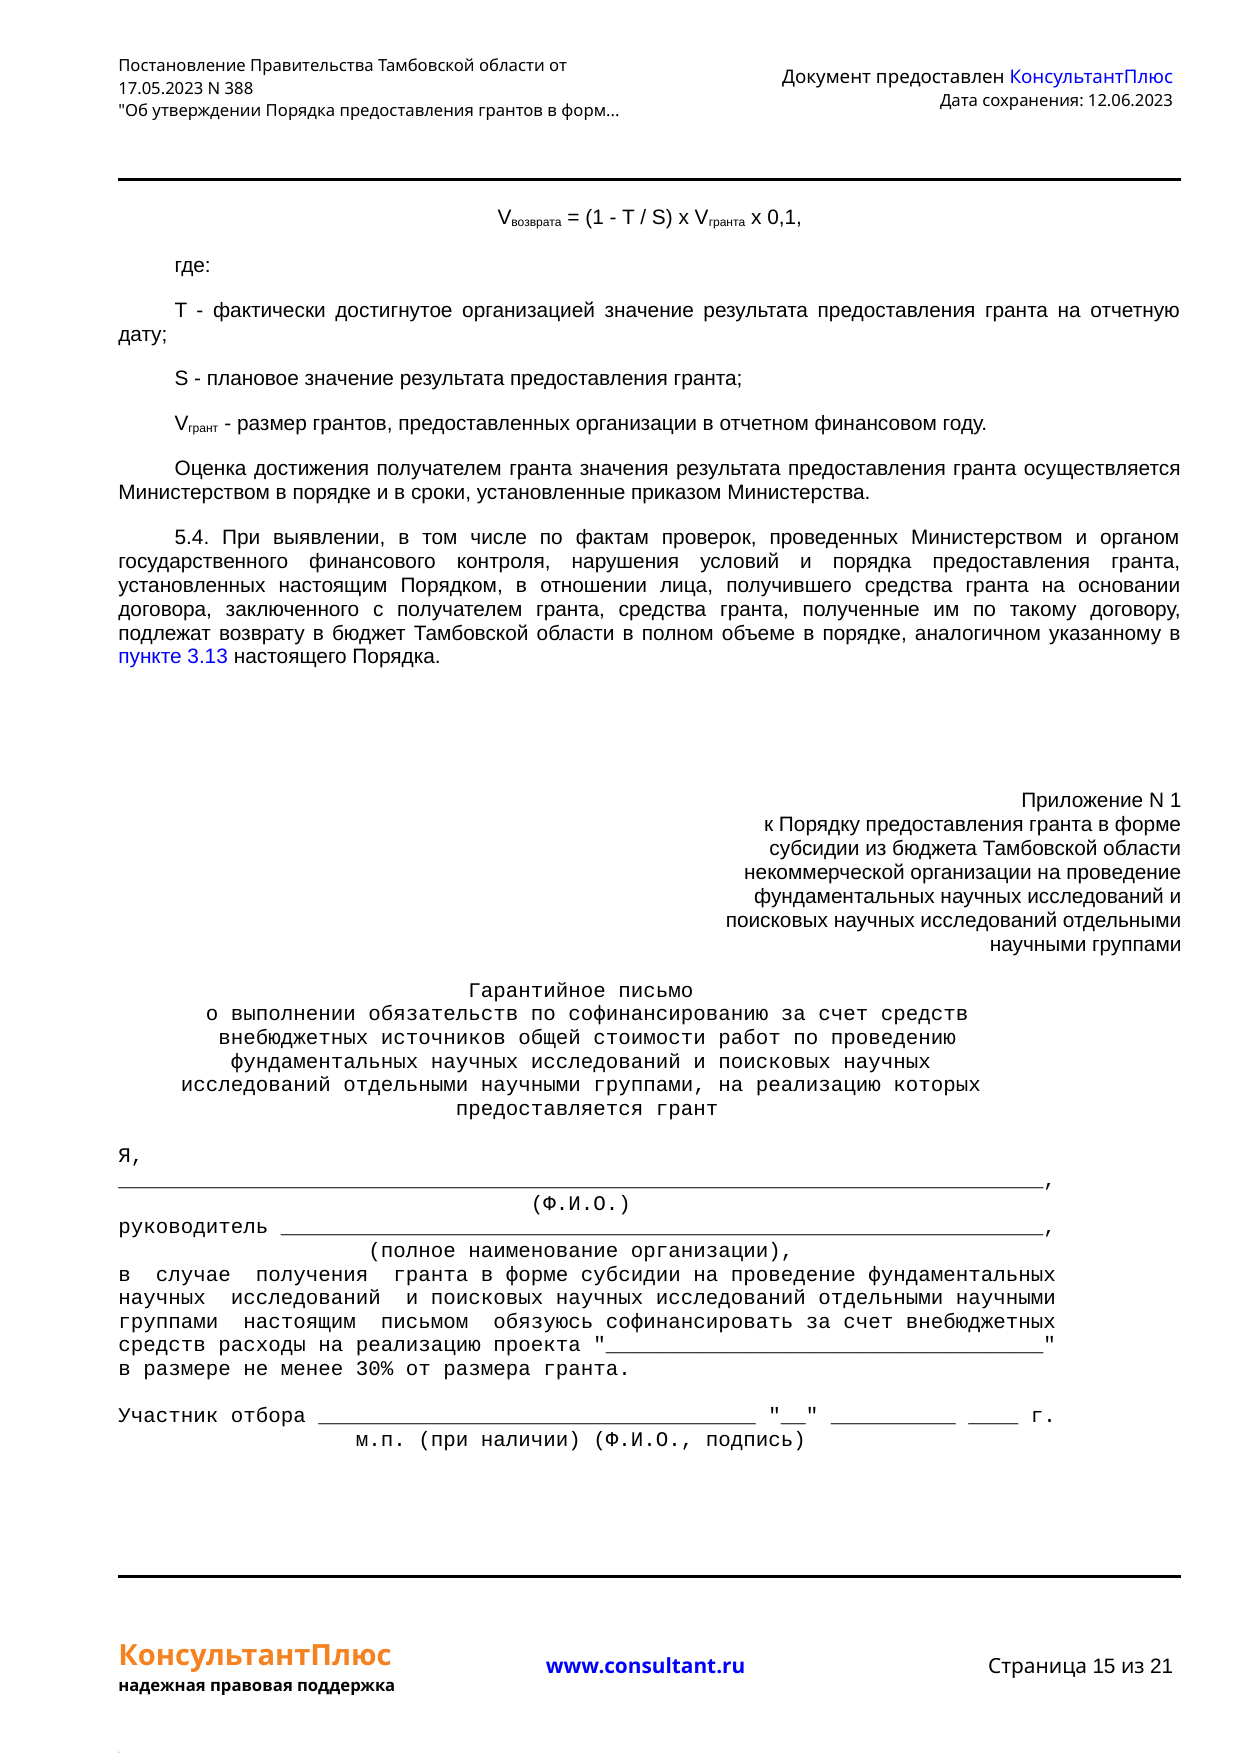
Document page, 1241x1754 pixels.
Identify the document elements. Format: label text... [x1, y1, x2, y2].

text Я, [118, 1145, 1181, 1169]
text м.п. (при наличии) (Ф.И.О., подпись) [118, 1429, 1181, 1453]
text (Ф.И.О.) [118, 1193, 1181, 1216]
text фундаментальных научных исследований и поисковых научных [118, 1051, 1181, 1074]
text S - плановое значение результата предоставления гранта; [118, 366, 1181, 390]
text научными группами [118, 932, 1181, 956]
text в размере не менее 30% от размера гранта. [118, 1358, 1181, 1382]
text (полное наименование организации), [118, 1240, 1181, 1263]
text исследований отдельными научными группами, на реализацию которых [118, 1074, 1181, 1098]
text Оценка достижения получателем гранта значения результата предоставления гранта осуществляется Министерством в порядке и в сроки, установленные приказом Министерства. [118, 456, 1181, 504]
text Гарантийное письмо [118, 980, 1181, 1003]
text руководитель _____________________________________________________________, [118, 1216, 1181, 1240]
text о выполнении обязательств по софинансированию за счет средств [118, 1003, 1181, 1027]
text к Порядку предоставления гранта в форме [118, 812, 1181, 836]
text Приложение N 1 [118, 788, 1181, 812]
text внебюджетных источников общей стоимости работ по проведению [118, 1027, 1181, 1051]
text __________________________________________________________________________, [118, 1169, 1181, 1193]
text в случае получения гранта в форме субсидии на проведение фундаментальных [118, 1263, 1181, 1287]
text 5.4. При выявлении, в том числе по фактам проверок, проведенных Министерством и органом государственного финансового контроля, нарушения условий и порядка предоставления гранта, установленных настоящим Порядком, в отношении лица, получившего средства гранта на основании договора, заключенного с получателем гранта, средства гранта, полученные им по такому договору, подлежат возврату в бюджет Тамбовской области в полном объеме в порядке, аналогичном указанному в пункте 3.13 настоящего Порядка. [118, 524, 1181, 668]
text предоставляется грант [118, 1098, 1181, 1122]
text T - фактически достигнутое организацией значение результата предоставления гранта на отчетную дату; [118, 297, 1181, 345]
text где: [118, 253, 1181, 277]
text поисковых научных исследований отдельными [118, 908, 1181, 932]
text средств расходы на реализацию проекта "___________________________________" [118, 1334, 1181, 1358]
text Vгрант - размер грантов, предоставленных организации в отчетном финансовом году. [118, 411, 1181, 435]
text Vвозврата = (1 - T / S) х Vгранта х 0,1, [118, 205, 1181, 229]
text субсидии из бюджета Тамбовской области [118, 836, 1181, 860]
text группами настоящим письмом обязуюсь софинансировать за счет внебюджетных [118, 1311, 1181, 1334]
text некоммерческой организации на проведение [118, 860, 1181, 884]
text фундаментальных научных исследований и [118, 884, 1181, 908]
text Участник отбора ___________________________________ "__" __________ ____ г. [118, 1405, 1181, 1429]
text научных исследований и поисковых научных исследований отдельными научными [118, 1287, 1181, 1311]
